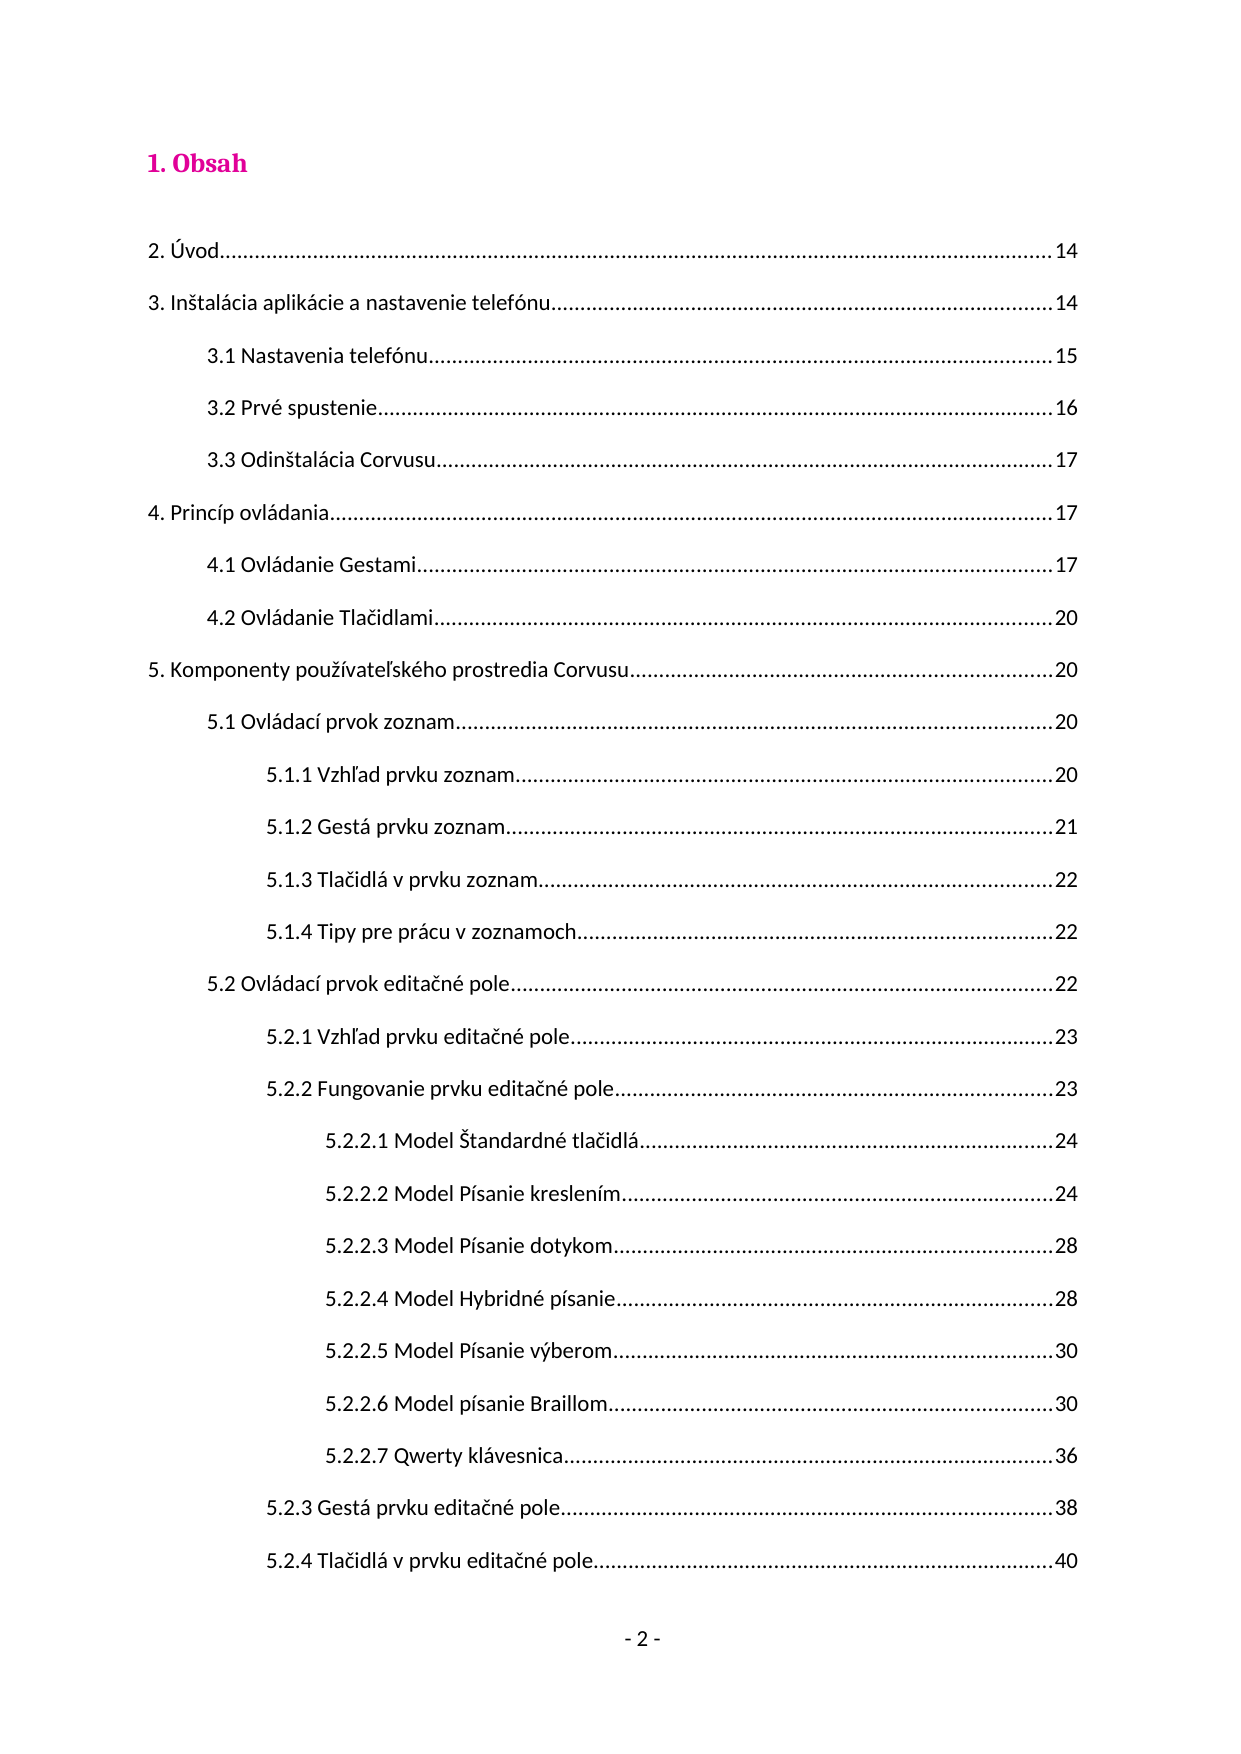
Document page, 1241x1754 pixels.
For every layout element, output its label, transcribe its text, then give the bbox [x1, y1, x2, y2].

text 5.2.2.7 Qwerty klávesnica 36 [325, 1441, 1093, 1469]
text 5.2.2.3 Model Písanie dotykom 28 [325, 1231, 1093, 1259]
subtitle Obsah [148, 148, 1093, 179]
text 4.2 Ovládanie Tlačidlami 20 [207, 603, 1093, 631]
text 5.2.2.4 Model Hybridné písanie 28 [325, 1284, 1093, 1312]
text 2. Úvod 14 [148, 236, 1093, 264]
text 5.2.2.6 Model písanie Braillom 30 [325, 1389, 1093, 1417]
text 3.1 Nastavenia telefónu 15 [207, 341, 1093, 369]
text 3. Inštalácia aplikácie a nastavenie telefónu 14 [148, 288, 1093, 316]
text 5.1.3 Tlačidlá v prvku zoznam 22 [266, 865, 1093, 893]
text 3.3 Odinštalácia Corvusu 17 [207, 446, 1093, 473]
text 5.1.4 Tipy pre prácu v zoznamoch 22 [266, 917, 1093, 945]
text 5.2 Ovládací prvok editačné pole 22 [207, 969, 1093, 997]
text 3.2 Prvé spustenie 16 [207, 393, 1093, 421]
text 5.1.1 Vzhľad prvku zoznam 20 [266, 760, 1093, 788]
text 5.2.1 Vzhľad prvku editačné pole 23 [266, 1022, 1093, 1050]
text 4.1 Ovládanie Gestami 17 [207, 550, 1093, 578]
text 5.1 Ovládací prvok zoznam 20 [207, 707, 1093, 736]
text 5.1.2 Gestá prvku zoznam 21 [266, 812, 1093, 840]
text 5.2.2.2 Model Písanie kreslením 24 [325, 1179, 1093, 1207]
text 5.2.2.5 Model Písanie výberom 30 [325, 1336, 1093, 1364]
text 5.2.2.1 Model Štandardné tlačidlá 24 [325, 1127, 1093, 1155]
text 5.2.2 Fungovanie prvku editačné pole 23 [266, 1074, 1093, 1102]
text 5.2.4 Tlačidlá v prvku editačné pole 40 [266, 1546, 1093, 1574]
text 4. Princíp ovládania 17 [148, 498, 1093, 526]
text 5.2.3 Gestá prvku editačné pole 38 [266, 1493, 1093, 1521]
text 5. Komponenty používateľského prostredia Corvusu 20 [148, 655, 1093, 683]
